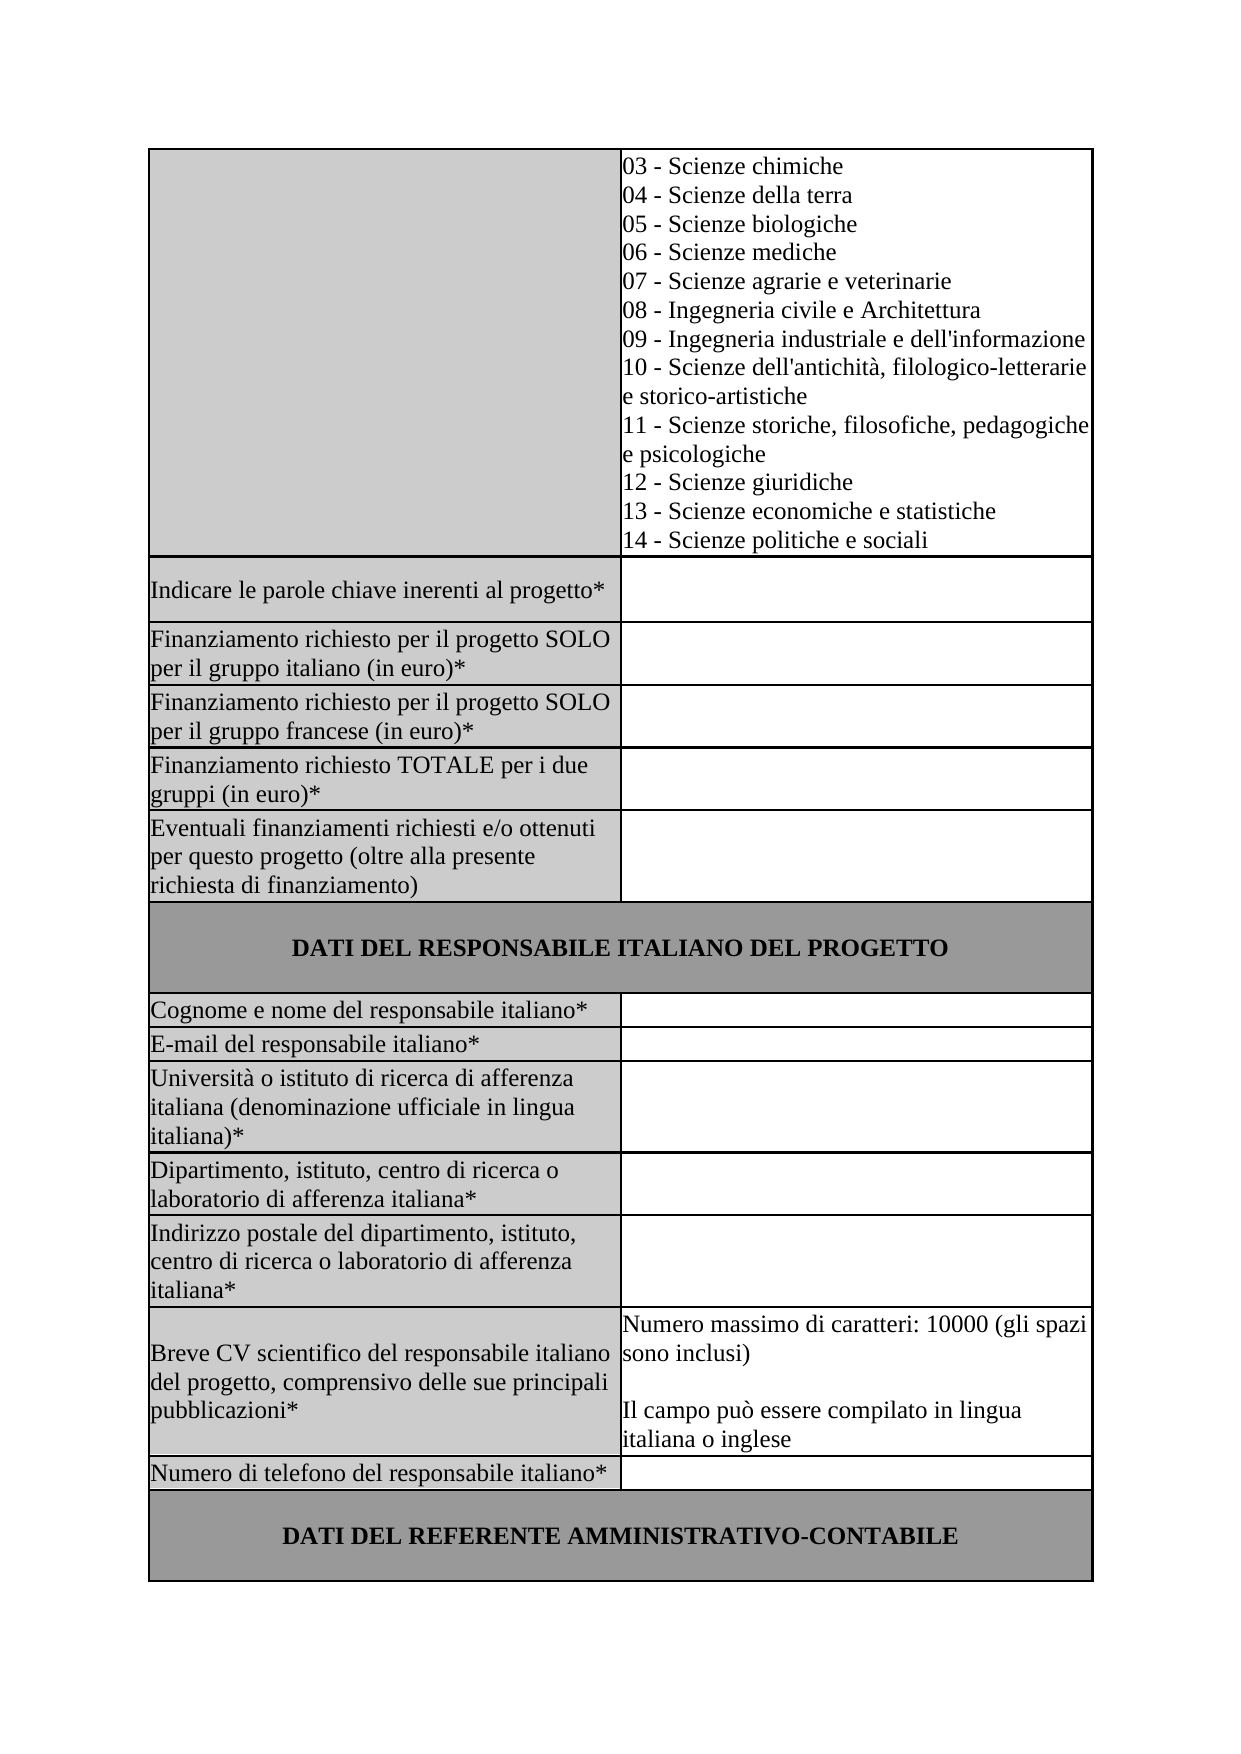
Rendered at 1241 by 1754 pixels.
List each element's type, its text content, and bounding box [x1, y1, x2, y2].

table_cell Indirizzo postale del dipartimento, istituto, centro di ricerca o laboratorio di afferenza italiana* [150, 1216, 620, 1306]
table_cell Dipartimento, istituto, centro di ricerca o laboratorio di afferenza italiana* [150, 1154, 620, 1214]
table_cell [622, 623, 1091, 684]
table_cell [622, 1457, 1091, 1488]
table_cell [622, 1028, 1091, 1060]
table_cell [622, 1154, 1091, 1214]
table_cell [622, 686, 1091, 746]
table_cell Indicare le parole chiave inerenti al progetto* [150, 558, 620, 621]
table_cell Numero di telefono del responsabile italiano* [150, 1457, 620, 1488]
table_cell DATI DEL REFERENTE AMMINISTRATIVO-CONTABILE [150, 1491, 1091, 1580]
table_cell Cognome e nome del responsabile italiano* [150, 994, 620, 1026]
table_cell Eventuali finanziamenti richiesti e/o ottenuti per questo progetto (oltre alla presente richiesta di finanziamento) [150, 811, 620, 901]
table_cell DATI DEL RESPONSABILE ITALIANO DEL PROGETTO [150, 903, 1091, 992]
table_cell [622, 811, 1091, 901]
table_cell [622, 1062, 1091, 1151]
table_cell [622, 749, 1091, 809]
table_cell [150, 150, 620, 555]
table_cell Università o istituto di ricerca di afferenza italiana (denominazione ufficiale in lingua italiana)* [150, 1062, 620, 1151]
table_cell Finanziamento richiesto TOTALE per i due gruppi (in euro)* [150, 749, 620, 809]
table_cell Finanziamento richiesto per il progetto SOLO per il gruppo italiano (in euro)* [150, 623, 620, 684]
table_cell Breve CV scientifico del responsabile italiano del progetto, comprensivo delle sue principali pubblicazioni* [150, 1308, 620, 1454]
table_cell [622, 558, 1091, 621]
table_cell Finanziamento richiesto per il progetto SOLO per il gruppo francese (in euro)* [150, 686, 620, 746]
table_cell [622, 1216, 1091, 1306]
table_cell E-mail del responsabile italiano* [150, 1028, 620, 1060]
table_cell [622, 994, 1091, 1026]
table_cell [622, 150, 1091, 555]
table_cell Numero massimo di caratteri: 10000 (gli spazi sono inclusi) Il campo può essere compilato in lingua italiana o inglese [622, 1308, 1091, 1454]
